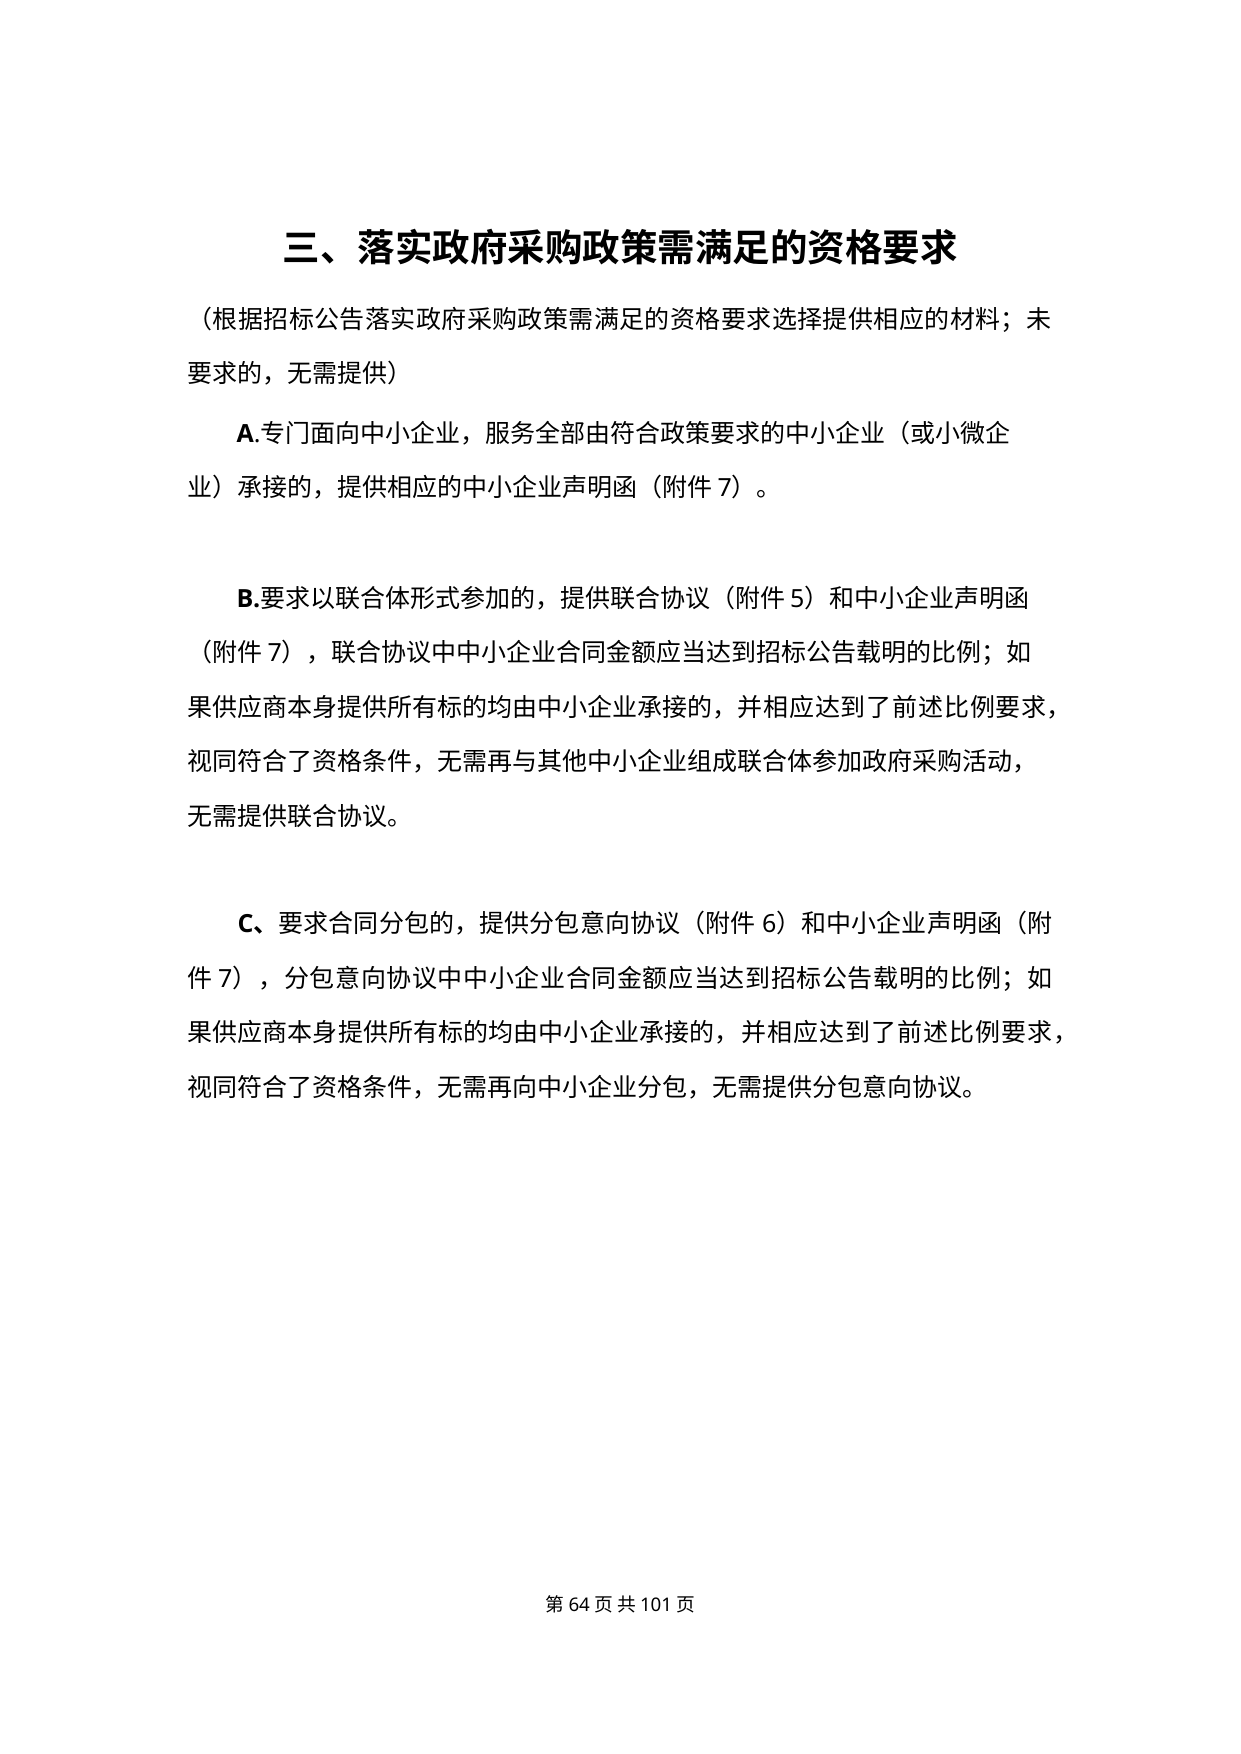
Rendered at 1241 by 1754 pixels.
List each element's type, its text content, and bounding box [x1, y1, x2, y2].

text B.要求以联合体形式参加的，提供联合协议（附件5）和中小企业声明函（附件7），联合协议中中小企业合同金额应当达到招标公告载明的比例；如果供应商本身提供所有标的均由中小企业承接的，并相应达到了前述比例要求，视同符合了资格条件，无需再与其他中小企业组成联合体参加政府采购活动，无需提供联合协议。 [187, 578, 1053, 832]
subtitle 三、落实政府采购政策需满足的资格要求 [187, 218, 1053, 272]
text A.专门面向中小企业，服务全部由符合政策要求的中小企业（或小微企业）承接的，提供相应的中小企业声明函（附件7）。 [187, 413, 1053, 504]
text （根据招标公告落实政府采购政策需满足的资格要求选择提供相应的材料；未要求的，无需提供） [187, 299, 1053, 390]
text C、要求合同分包的，提供分包意向协议（附件6）和中小企业声明函（附件7），分包意向协议中中小企业合同金额应当达到招标公告载明的比例；如果供应商本身提供所有标的均由中小企业承接的，并相应达到了前述比例要求，视同符合了资格条件，无需再向中小企业分包，无需提供分包意向协议。 [187, 904, 1053, 1103]
